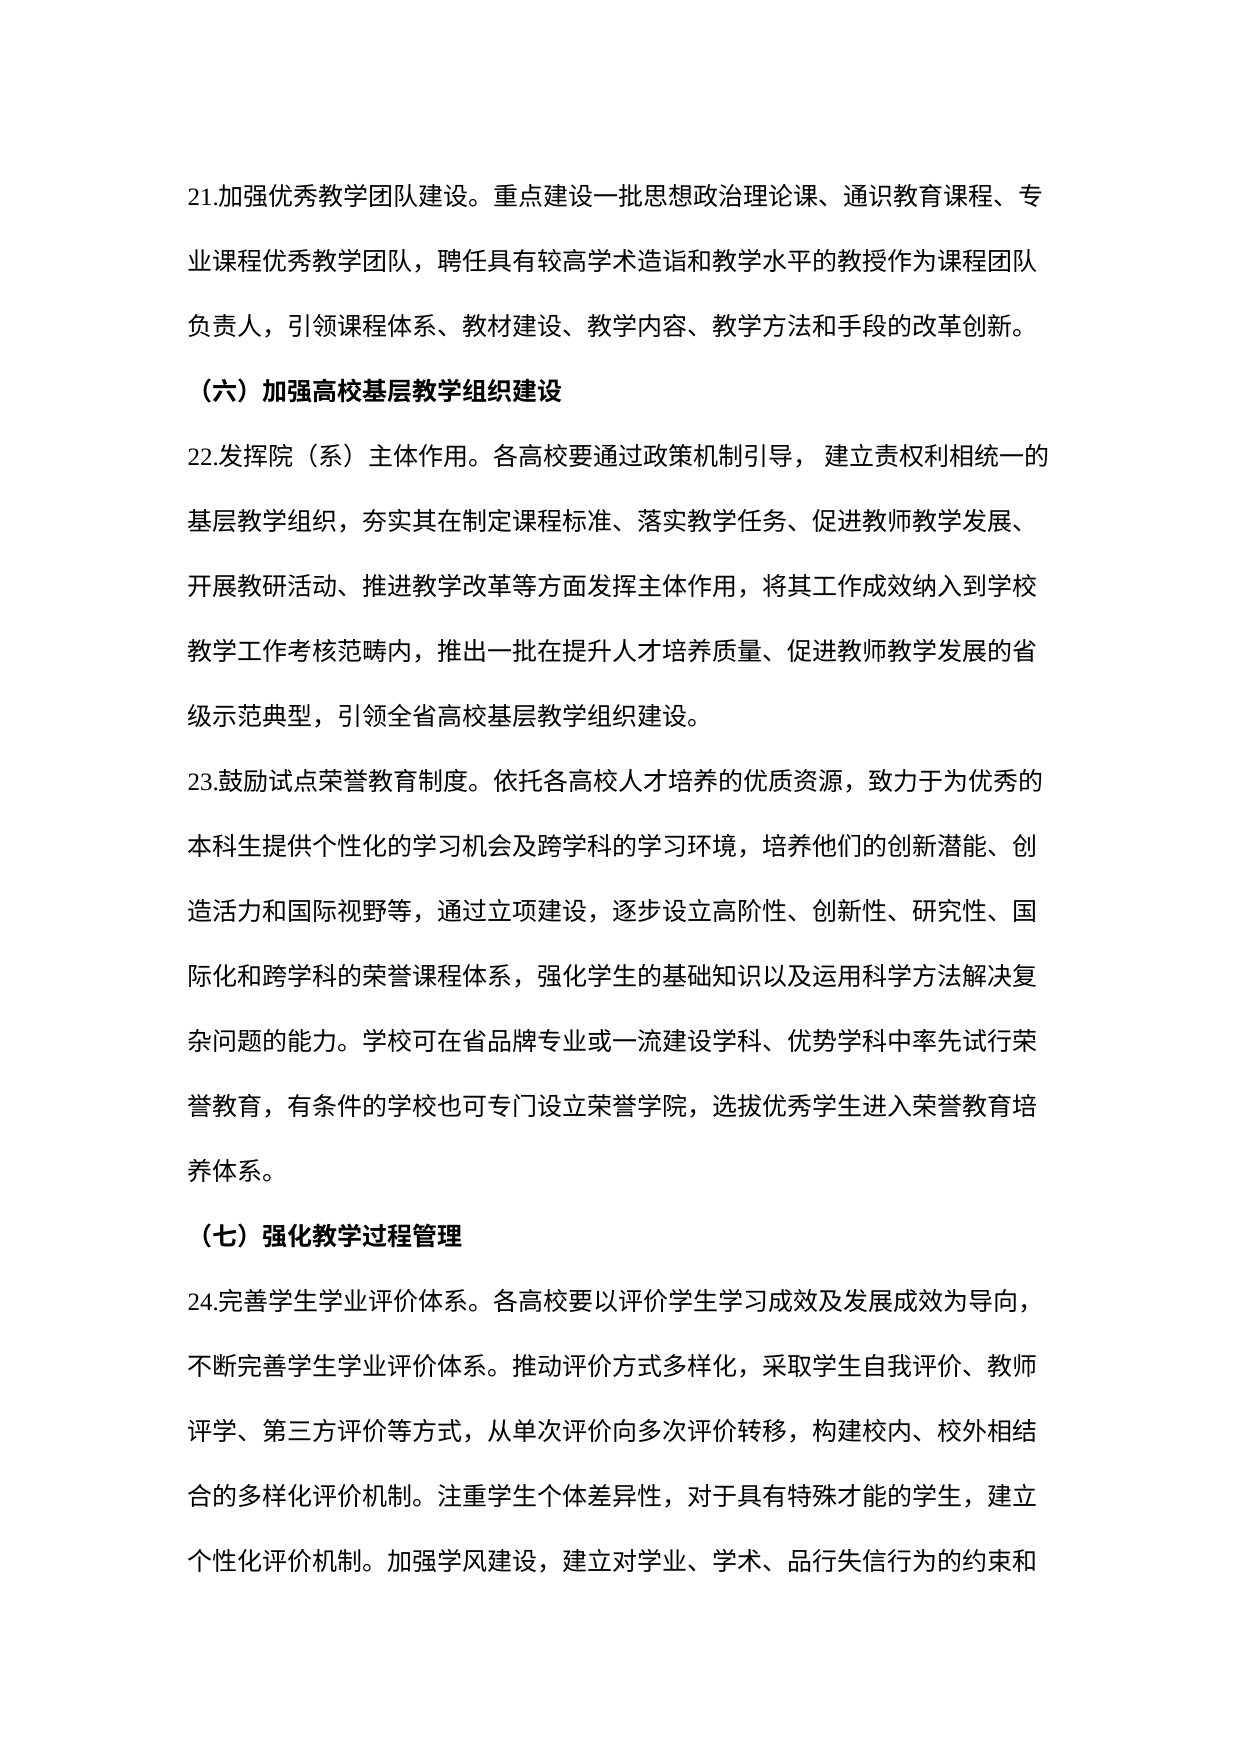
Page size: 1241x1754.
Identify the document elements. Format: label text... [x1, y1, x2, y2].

text 22.发挥院（系）主体作用。各高校要通过政策机制引导， 建立责权利相统一的基层教学组织，夯实其在制定课程标准、落实教学任务、促进教师教学发展、开展教研活动、推进教学改革等方面发挥主体作用，将其工作成效纳入到学校教学工作考核范畴内，推出一批在提升人才培养质量、促进教师教学发展的省级示范典型，引领全省高校基层教学组织建设。 [187, 422, 1053, 747]
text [187, 1267, 1053, 1592]
text （六）加强高校基层教学组织建设 [187, 357, 1053, 422]
text 21.加强优秀教学团队建设。重点建设一批思想政治理论课、通识教育课程、专业课程优秀教学团队，聘任具有较高学术造诣和教学水平的教授作为课程团队负责人，引领课程体系、教材建设、教学内容、教学方法和手段的改革创新。 [187, 162, 1053, 357]
text （七）强化教学过程管理 [187, 1202, 1053, 1267]
text 23.鼓励试点荣誉教育制度。依托各高校人才培养的优质资源，致力于为优秀的本科生提供个性化的学习机会及跨学科的学习环境，培养他们的创新潜能、创造活力和国际视野等，通过立项建设，逐步设立高阶性、创新性、研究性、国际化和跨学科的荣誉课程体系，强化学生的基础知识以及运用科学方法解决复杂问题的能力。学校可在省品牌专业或一流建设学科、优势学科中率先试行荣誉教育，有条件的学校也可专门设立荣誉学院，选拔优秀学生进入荣誉教育培养体系。 [187, 747, 1053, 1202]
